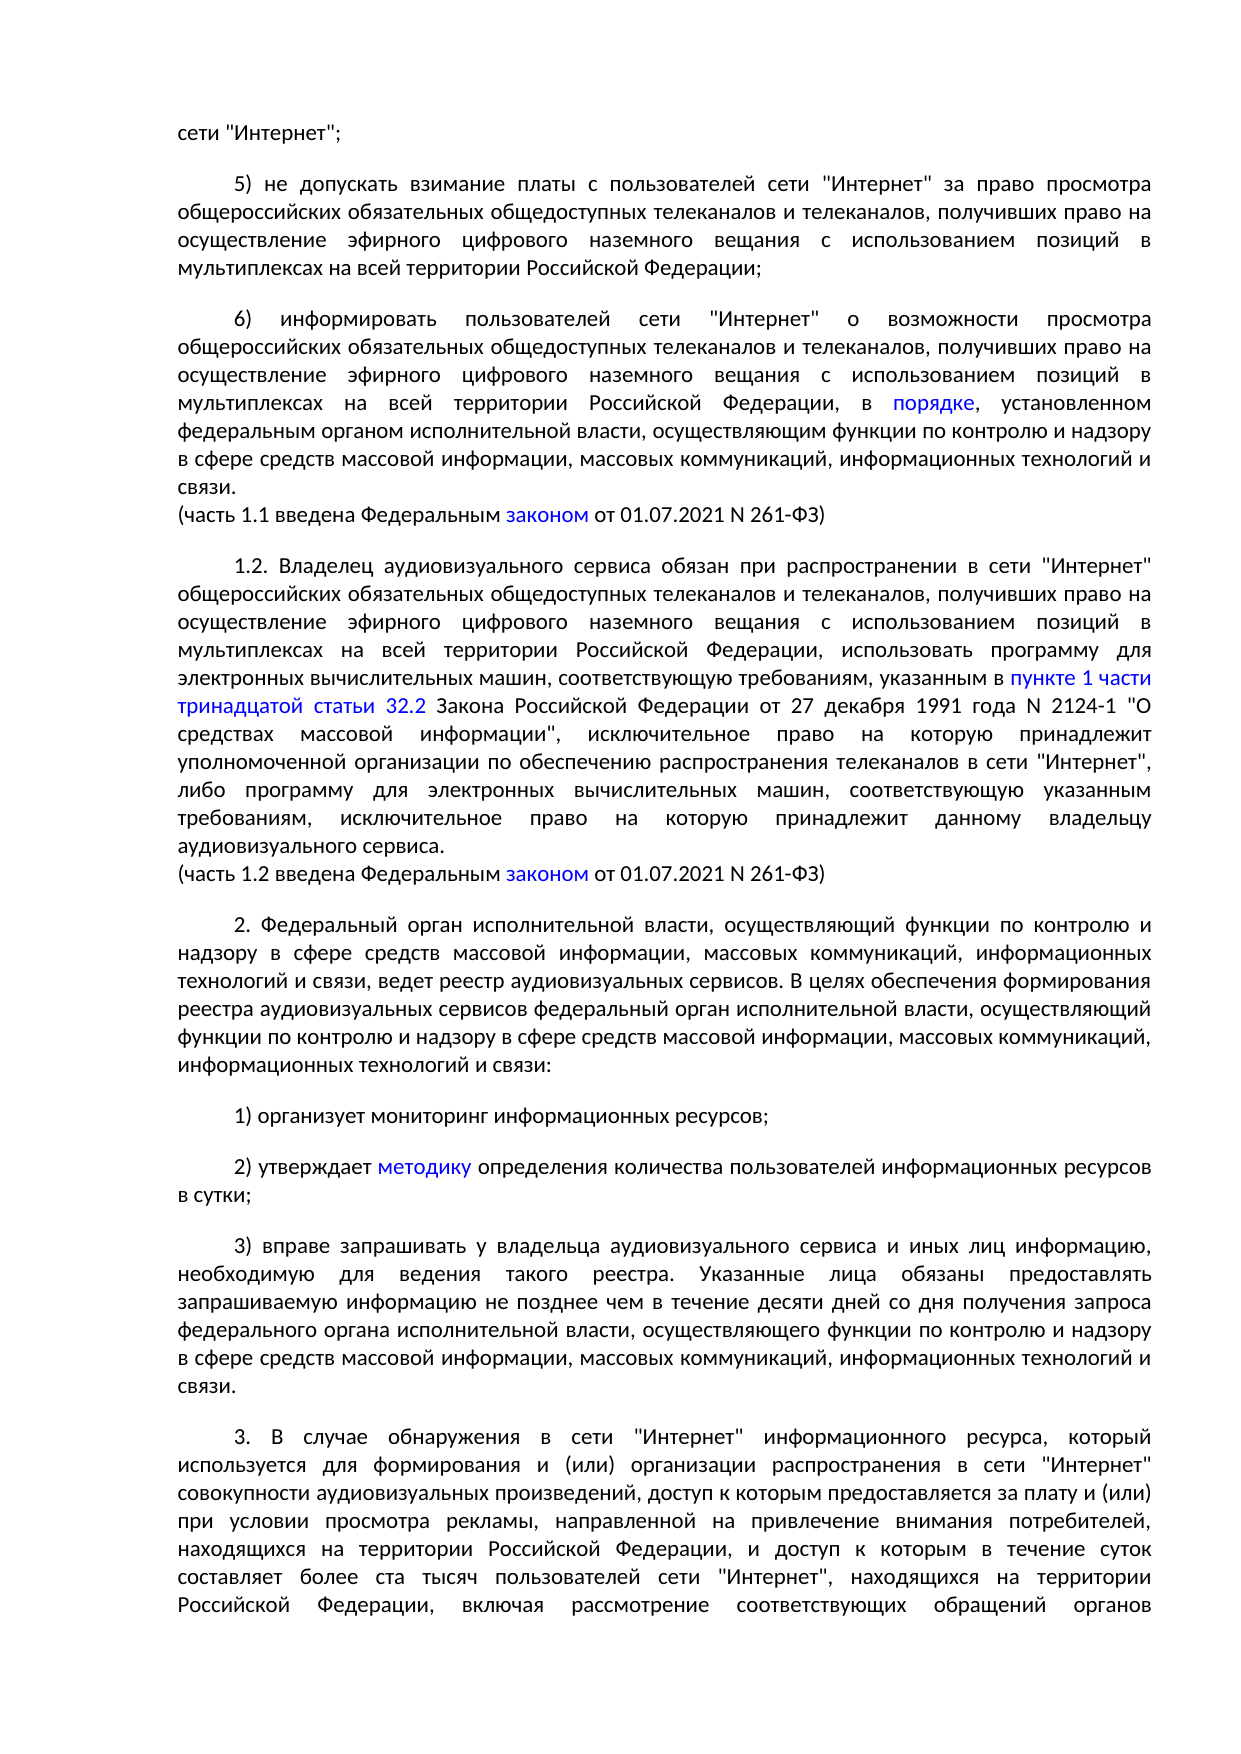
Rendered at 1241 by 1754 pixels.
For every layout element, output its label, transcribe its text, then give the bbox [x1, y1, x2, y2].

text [177, 118, 1152, 146]
text 5) не допускать взимание платы с пользователей сети "Интернет" за право просмотра общероссийских обязательных общедоступных телеканалов и телеканалов, получивших право на осуществление эфирного цифрового наземного вещания с использованием позиций в мультиплексах на всей территории Российской Федерации; [177, 169, 1152, 281]
text 2. Федеральный орган исполнительной власти, осуществляющий функции по контролю и надзору в сфере средств массовой информации, массовых коммуникаций, информационных технологий и связи, ведет реестр аудиовизуальных сервисов. В целях обеспечения формирования реестра аудиовизуальных сервисов федеральный орган исполнительной власти, осуществляющий функции по контролю и надзору в сфере средств массовой информации, массовых коммуникаций, информационных технологий и связи: [177, 910, 1152, 1078]
text 2) утверждает методику определения количества пользователей информационных ресурсов в сутки; [177, 1152, 1152, 1208]
text 1) организует мониторинг информационных ресурсов; [177, 1101, 1152, 1129]
text (часть 1.1 введена Федеральным законом от 01.07.2021 N 261-ФЗ) [177, 500, 1152, 528]
text (часть 1.2 введена Федеральным законом от 01.07.2021 N 261-ФЗ) [177, 859, 1152, 887]
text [177, 1422, 1152, 1618]
text 6) информировать пользователей сети "Интернет" о возможности просмотра общероссийских обязательных общедоступных телеканалов и телеканалов, получивших право на осуществление эфирного цифрового наземного вещания с использованием позиций в мультиплексах на всей территории Российской Федерации, в порядке, установленном федеральным органом исполнительной власти, осуществляющим функции по контролю и надзору в сфере средств массовой информации, массовых коммуникаций, информационных технологий и связи. [177, 304, 1152, 500]
text 1.2. Владелец аудиовизуального сервиса обязан при распространении в сети "Интернет" общероссийских обязательных общедоступных телеканалов и телеканалов, получивших право на осуществление эфирного цифрового наземного вещания с использованием позиций в мультиплексах на всей территории Российской Федерации, использовать программу для электронных вычислительных машин, соответствующую требованиям, указанным в пункте 1 части тринадцатой статьи 32.2 Закона Российской Федерации от 27 декабря 1991 года N 2124-1 "О средствах массовой информации", исключительное право на которую принадлежит уполномоченной организации по обеспечению распространения телеканалов в сети "Интернет", либо программу для электронных вычислительных машин, соответствующую указанным требованиям, исключительное право на которую принадлежит данному владельцу аудиовизуального сервиса. [177, 551, 1152, 859]
text 3) вправе запрашивать у владельца аудиовизуального сервиса и иных лиц информацию, необходимую для ведения такого реестра. Указанные лица обязаны предоставлять запрашиваемую информацию не позднее чем в течение десяти дней со дня получения запроса федерального органа исполнительной власти, осуществляющего функции по контролю и надзору в сфере средств массовой информации, массовых коммуникаций, информационных технологий и связи. [177, 1231, 1152, 1399]
